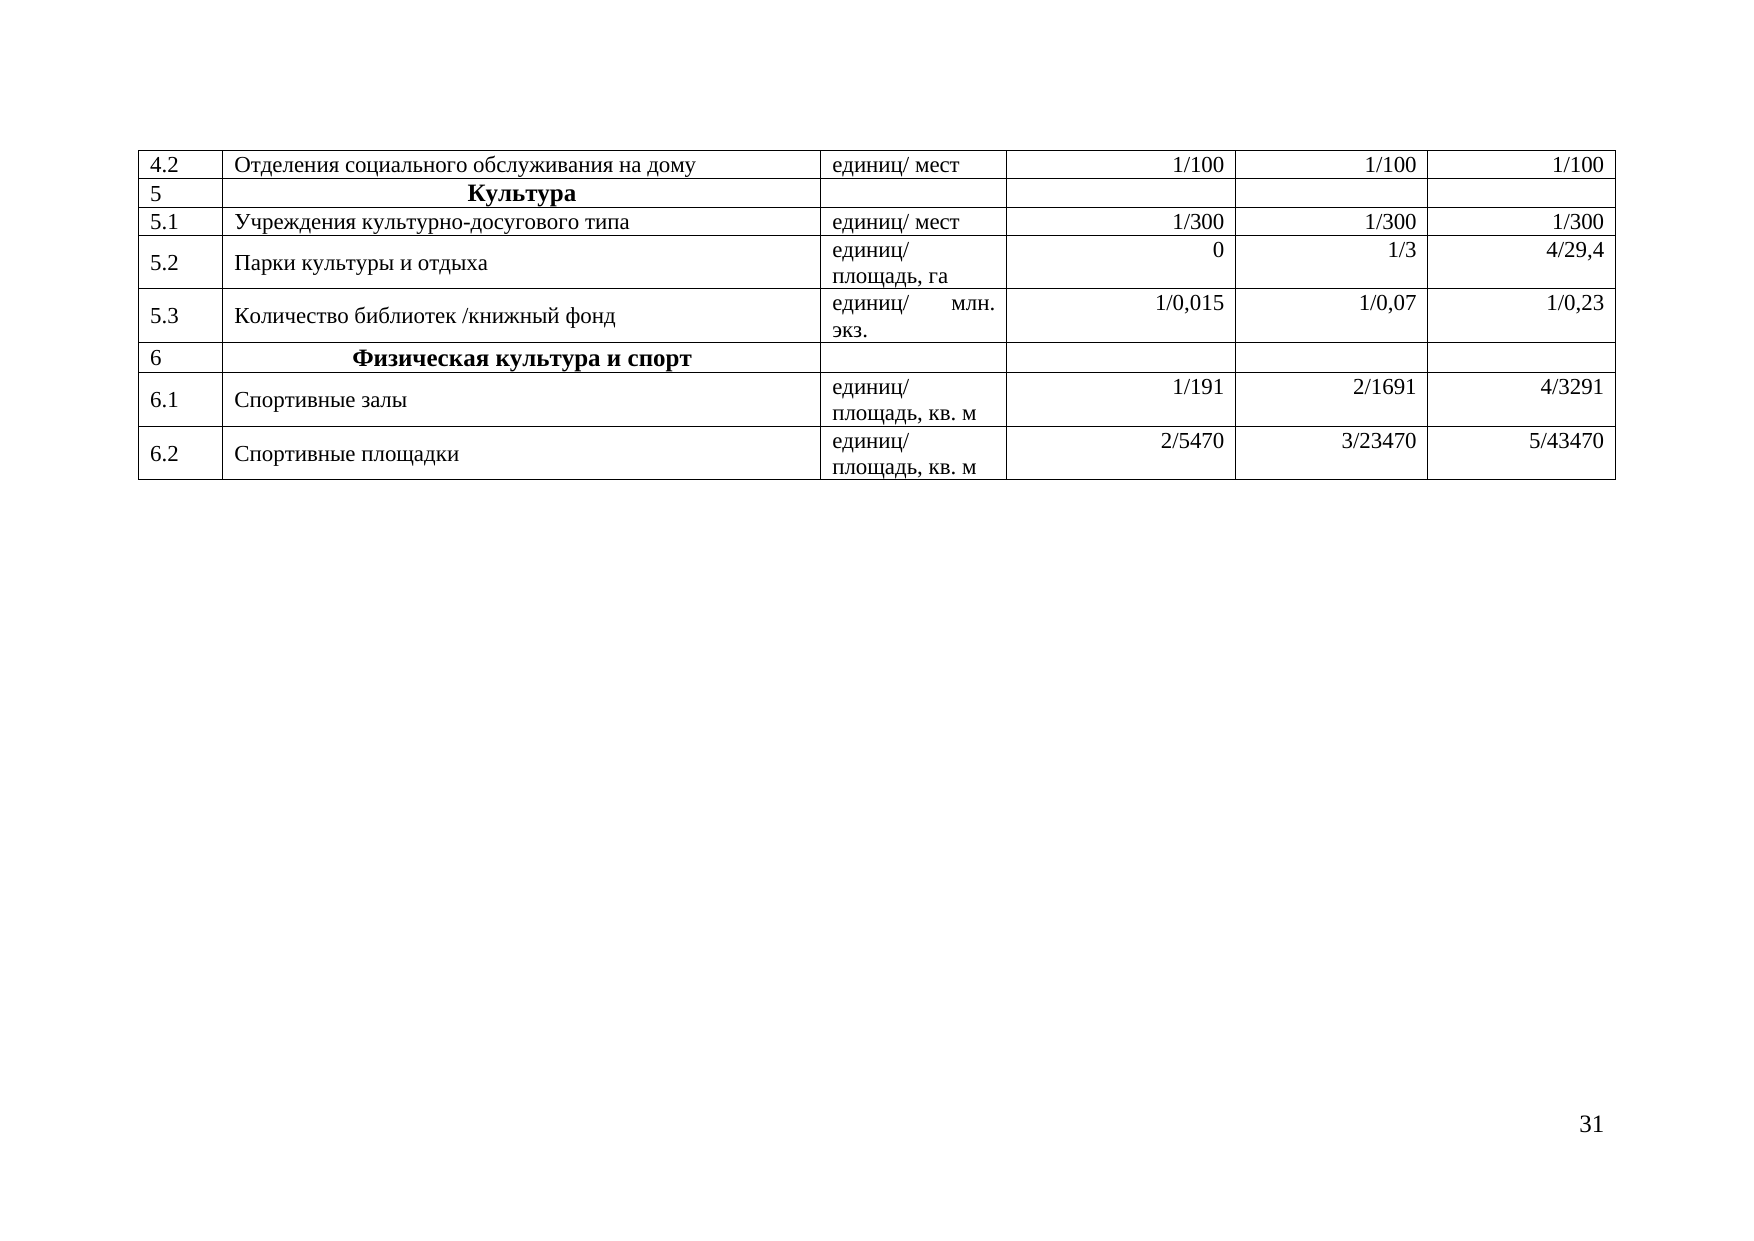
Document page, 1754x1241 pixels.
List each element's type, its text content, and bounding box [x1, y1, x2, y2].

table_cell единиц/площадь, га [821, 236, 1006, 288]
table_cell [821, 343, 1006, 372]
table_cell [821, 179, 1006, 207]
table_cell 1/191 [1007, 373, 1235, 426]
table_cell единиц/ мест [821, 208, 1006, 234]
table_cell [1236, 179, 1427, 207]
table_cell 5.2 [139, 236, 222, 288]
table_cell 1/3 [1236, 236, 1427, 288]
table_cell [1007, 179, 1235, 207]
table_cell 4.2 [139, 151, 222, 177]
table_cell Количество библиотек /книжный фонд [223, 289, 820, 342]
table_cell 5.3 [139, 289, 222, 342]
table_cell единиц/ мест [821, 151, 1006, 177]
table_cell единиц/площадь, кв. м [821, 373, 1006, 426]
table_cell 6.2 [139, 427, 222, 479]
table_cell 1/100 [1236, 151, 1427, 177]
table_cell 1/100 [1007, 151, 1235, 177]
table_cell 0 [1007, 236, 1235, 288]
table_cell 5 [139, 179, 222, 207]
table_cell Спортивные площадки [223, 427, 820, 479]
table_cell 5/43470 [1428, 427, 1615, 479]
table_cell Спортивные залы [223, 373, 820, 426]
table_cell 6 [139, 343, 222, 372]
table_cell 1/300 [1007, 208, 1235, 234]
table_cell 1/300 [1428, 208, 1615, 234]
table_cell 1/100 [1428, 151, 1615, 177]
table_cell 1/0,07 [1236, 289, 1427, 342]
table_cell 6.1 [139, 373, 222, 426]
table_cell [1428, 179, 1615, 207]
table_cell 4/29,4 [1428, 236, 1615, 288]
table_cell единиц/площадь, кв. м [821, 427, 1006, 479]
table_cell Парки культуры и отдыха [223, 236, 820, 288]
table_cell Отделения социального обслуживания на дому [223, 151, 820, 177]
table_cell единиц/ млн. экз. [821, 289, 1006, 342]
table_cell [1007, 343, 1235, 372]
table_cell Учреждения культурно-досугового типа [223, 208, 820, 234]
table_cell Культура [223, 179, 820, 207]
table_cell 3/23470 [1236, 427, 1427, 479]
table_cell [1428, 343, 1615, 372]
table_cell Физическая культура и спорт [223, 343, 820, 372]
table_cell 1/0,015 [1007, 289, 1235, 342]
table_cell 2/1691 [1236, 373, 1427, 426]
table_cell 4/3291 [1428, 373, 1615, 426]
table_cell 1/0,23 [1428, 289, 1615, 342]
table_cell [1236, 343, 1427, 372]
table_cell 1/300 [1236, 208, 1427, 234]
table_cell 2/5470 [1007, 427, 1235, 479]
table_cell 5.1 [139, 208, 222, 234]
